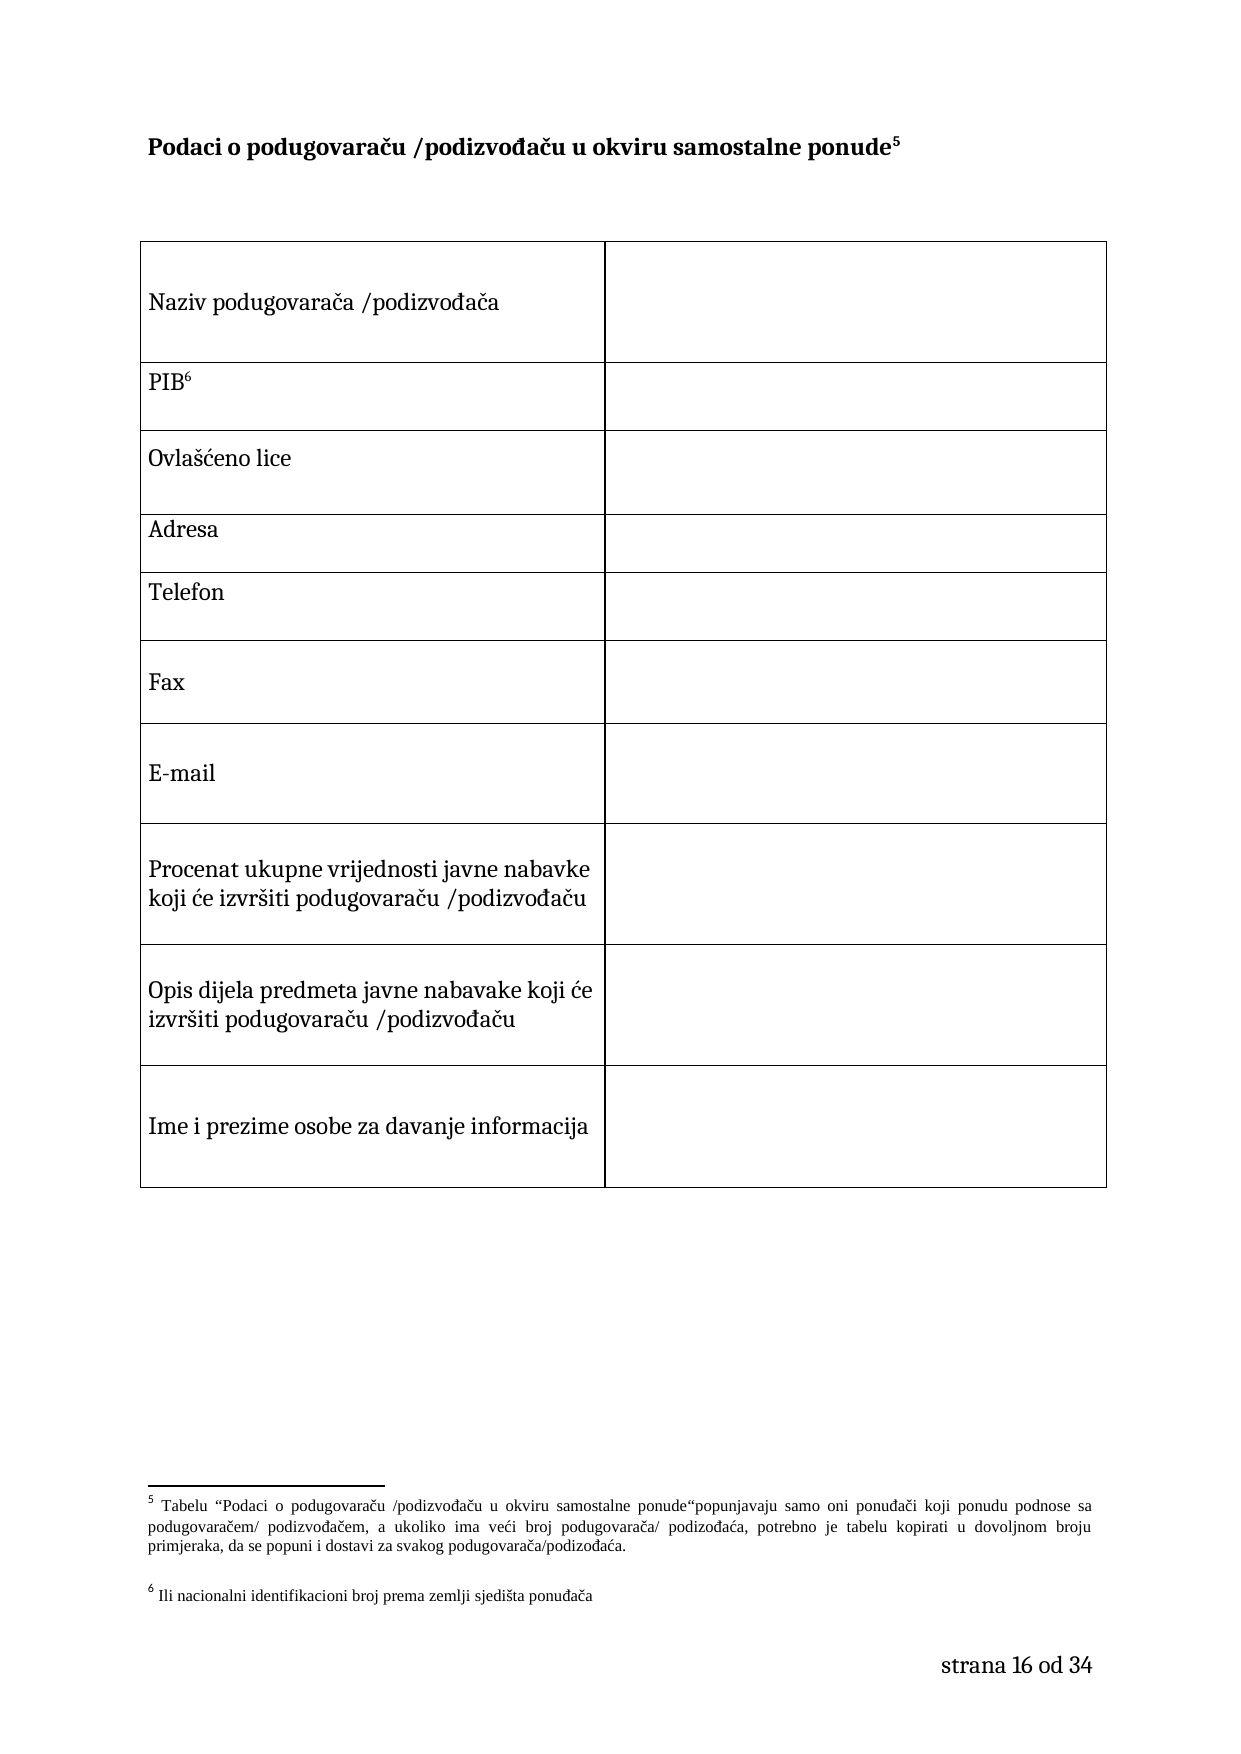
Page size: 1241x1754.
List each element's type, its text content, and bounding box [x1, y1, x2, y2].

table_header [606, 242, 1106, 362]
table_cell [606, 1066, 1106, 1187]
table_header Naziv podugovarača /podizvođača [141, 242, 604, 362]
table_cell [606, 363, 1106, 430]
table_cell [606, 431, 1106, 514]
table_cell [606, 824, 1106, 944]
table_cell E-mail [141, 724, 604, 823]
table_cell Ovlašćeno lice [141, 431, 604, 514]
table_cell Telefon [141, 573, 604, 640]
table_cell [606, 515, 1106, 572]
table_cell Adresa [141, 515, 604, 572]
table_cell [606, 641, 1106, 723]
table_cell [606, 724, 1106, 823]
table_cell Ime i prezime osobe za davanje informacija [141, 1066, 604, 1187]
table_cell [606, 573, 1106, 640]
table_cell Fax [141, 641, 604, 723]
table_cell PIB [141, 363, 604, 430]
table_cell [840, 945, 1106, 1065]
table_cell [606, 945, 839, 1065]
table_cell Procenat ukupne vrijednosti javne nabavke koji će izvršiti podugovaraču /podizvođaču [141, 824, 604, 944]
table_cell Opis dijela predmeta javne nabavake koji će izvršiti podugovaraču /podizvođaču [141, 945, 604, 1065]
text Podaci o podugovaraču /podizvođaču u okviru samostalne ponude [148, 133, 1092, 162]
